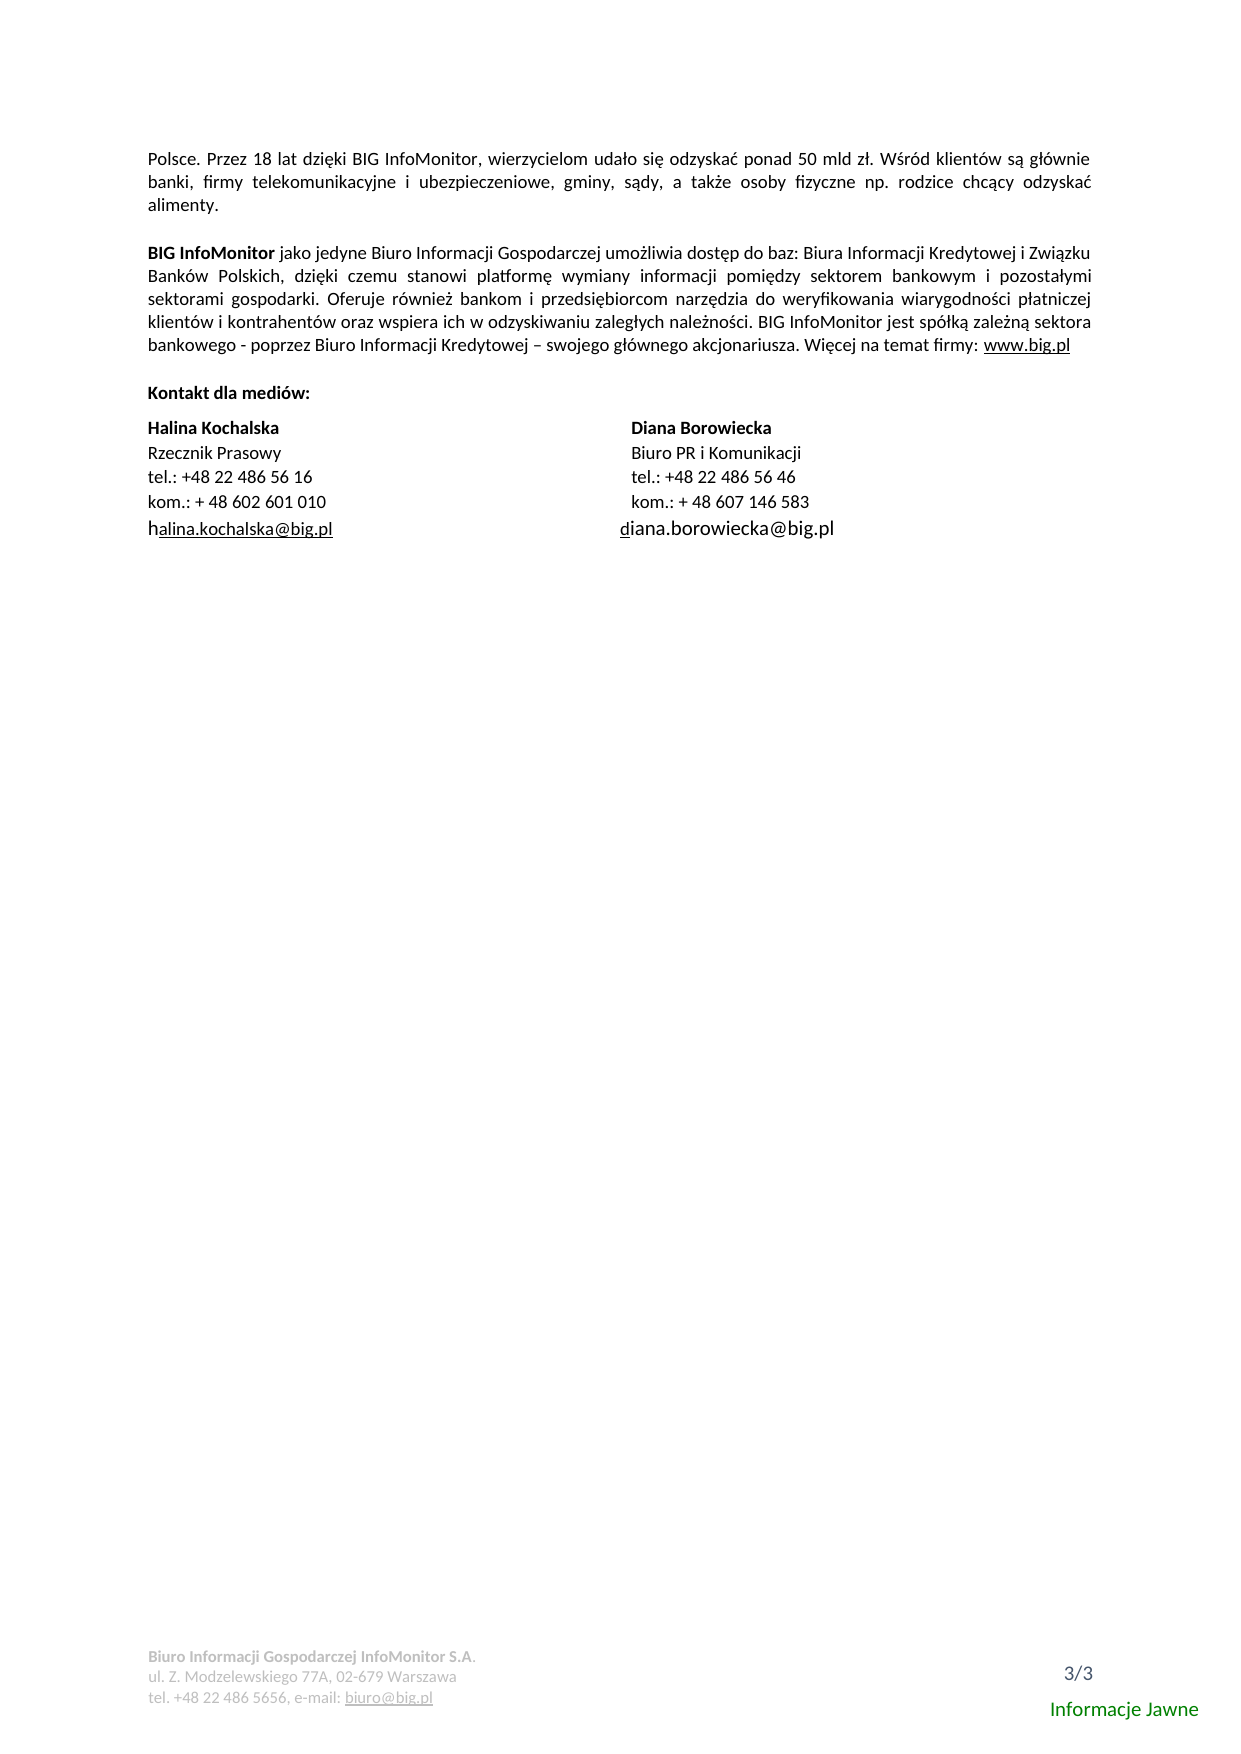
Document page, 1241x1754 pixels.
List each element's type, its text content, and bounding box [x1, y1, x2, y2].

table_header Halina Kochalska Rzecznik Prasowy tel.: +48 22 486 56 16 kom.: + 48 602 601 010 halina.kochalska@big.pl [148, 416, 620, 542]
text BIG InfoMonitor jako jedyne Biuro Informacji Gospodarczej umożliwia dostęp do baz: Biura Informacji Kredytowej i Związku Banków Polskich, dzięki czemu stanowi platformę wymiany informacji pomiędzy sektorem bankowym i pozostałymi sektorami gospodarki. Oferuje również bankom i przedsiębiorcom narzędzia do weryfikowania wiarygodności płatniczej klientów i kontrahentów oraz wspiera ich w odzyskiwaniu zaległych należności. BIG InfoMonitor jest spółką zależną sektora bankowego - poprzez Biuro Informacji Kredytowej – swojego głównego akcjonariusza. Więcej na temat firmy: www.big.pl [148, 241, 1093, 356]
table_header Diana Borowiecka Biuro PR i Komunikacji tel.: +48 22 486 56 46 kom.: + 48 607 146 583 diana.borowiecka@big.pl [620, 416, 1093, 542]
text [148, 148, 1093, 216]
text Kontakt dla mediów: [148, 381, 1093, 404]
